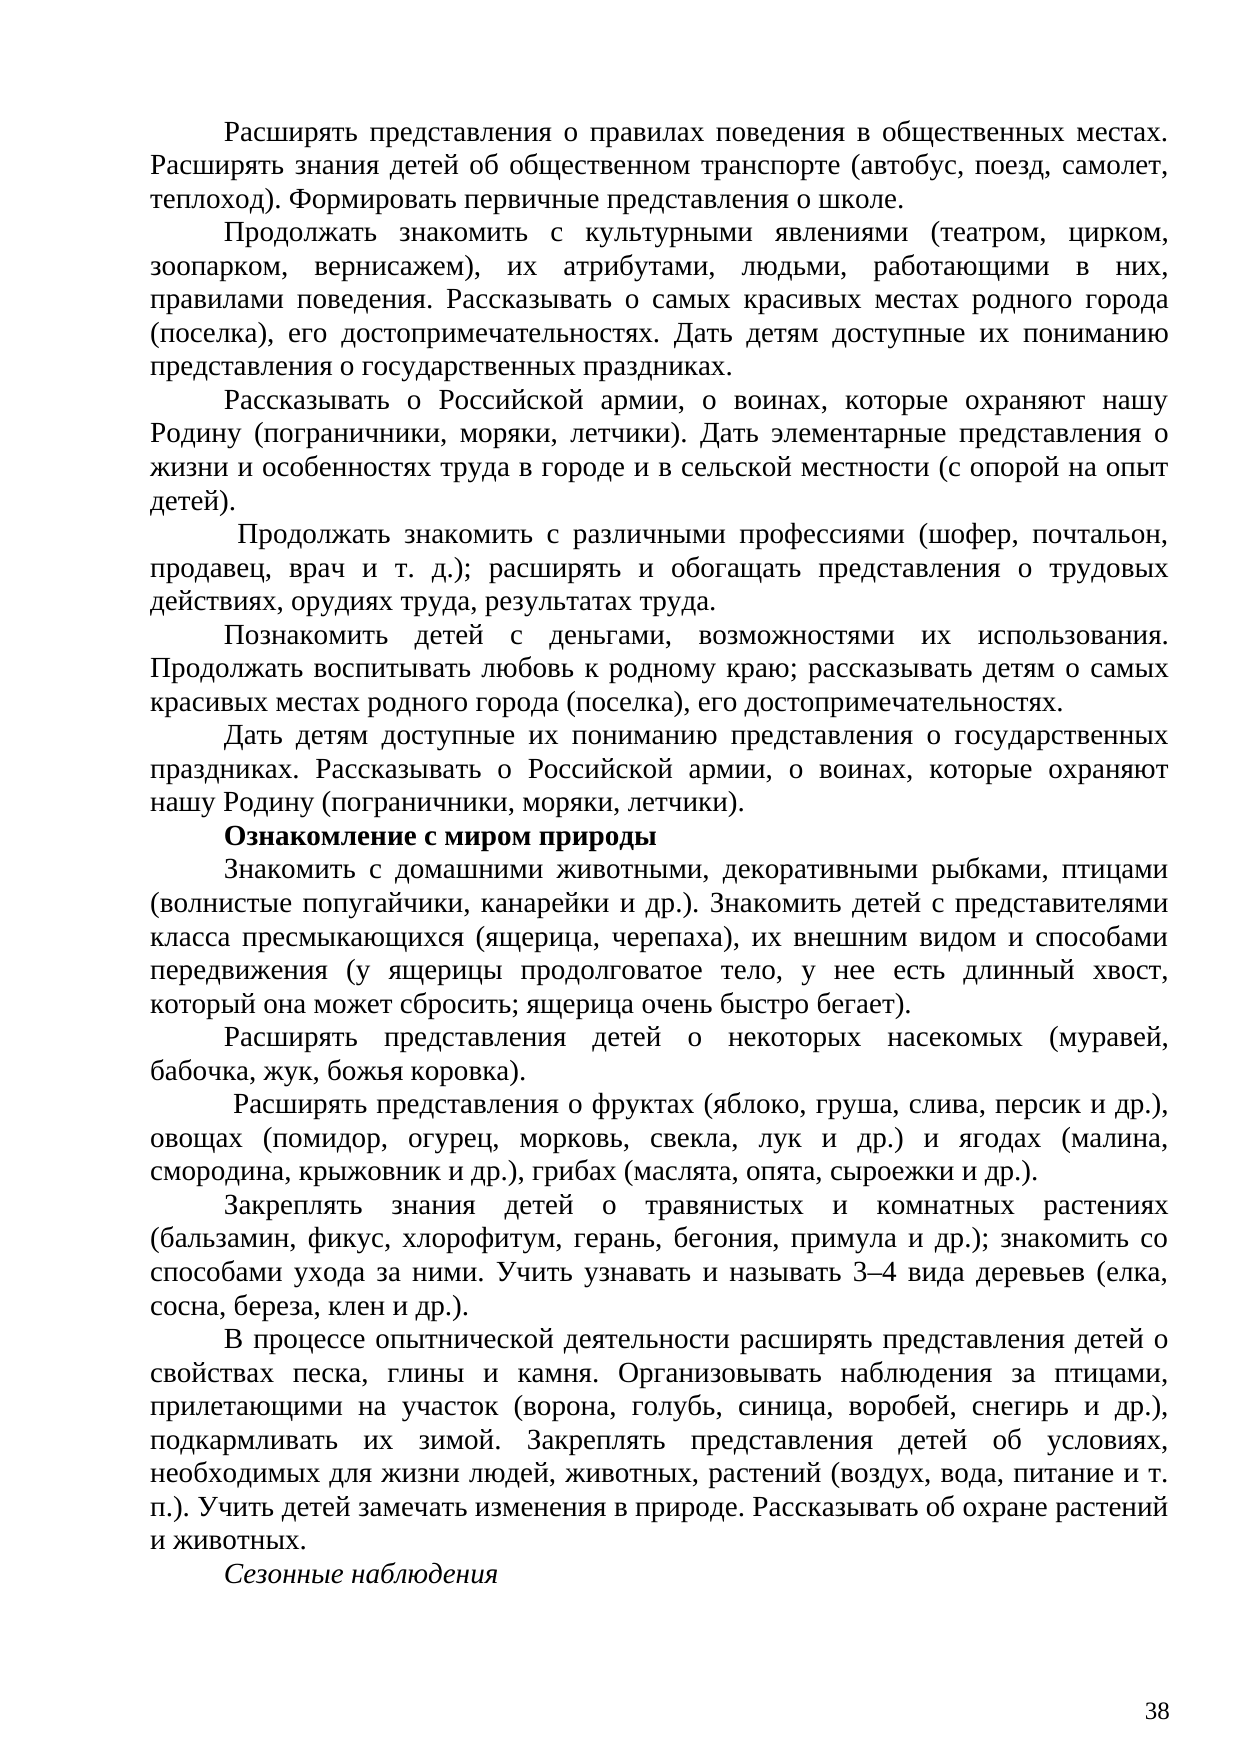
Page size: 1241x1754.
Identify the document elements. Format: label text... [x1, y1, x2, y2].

text Дать детям доступные их пониманию представления о государственных праздниках. Рассказывать о Российской армии, о воинах, которые охраняют нашу Родину (пограничники, моряки, летчики). [150, 717, 1169, 818]
text Закреплять знания детей о травянистых и комнатных растениях (бальзамин, фикус, хлорофитум, герань, бегония, примула и др.); знакомить со способами ухода за ними. Учить узнавать и называть 3–4 вида деревьев (елка, сосна, береза, клен и др.). [150, 1187, 1169, 1321]
text Познакомить детей с деньгами, возможностями их использования. Продолжать воспитывать любовь к родному краю; рассказывать детям о самых красивых местах родного города (поселка), его достопримечательностях. [150, 617, 1169, 717]
text Продолжать знакомить с культурными явлениями (театром, цирком, зоопарком, вернисажем), их атрибутами, людьми, работающими в них, правилами поведения. Рассказывать о самых красивых местах родного города (поселка), его достопримечательностях. Дать детям доступные их пониманию представления о государственных праздниках. [150, 214, 1169, 382]
text В процессе опытнической деятельности расширять представления детей о свойствах песка, глины и камня. Организовывать наблюдения за птицами, прилетающими на участок (ворона, голубь, синица, воробей, снегирь и др.), подкармливать их зимой. Закреплять представления детей об условиях, необходимых для жизни людей, животных, растений (воздух, вода, питание и т. п.). Учить детей замечать изменения в природе. Рассказывать об охране растений и животных. [150, 1321, 1169, 1556]
text Продолжать знакомить с различными профессиями (шофер, почтальон, продавец, врач и т. д.); расширять и обогащать представления о трудовых действиях, орудиях труда, результатах труда. [150, 516, 1169, 617]
text Знакомить с домашними животными, декоративными рыбками, птицами (волнистые попугайчики, канарейки и др.). Знакомить детей с представителями класса пресмыкающихся (ящерица, черепаха), их внешним видом и способами передвижения (у ящерицы продолговатое тело, у нее есть длинный хвост, который она может сбросить; ящерица очень быстро бегает). [150, 852, 1169, 1019]
text Расширять представления детей о некоторых насекомых (муравей, бабочка, жук, божья коровка). [150, 1019, 1169, 1086]
text Рассказывать о Российской армии, о воинах, которые охраняют нашу Родину (пограничники, моряки, летчики). Дать элементарные представления о жизни и особенностях труда в городе и в сельской местности (с опорой на опыт детей). [150, 382, 1169, 516]
text Сезонные наблюдения [150, 1556, 1169, 1589]
text Расширять представления о правилах поведения в общественных местах. Расширять знания детей об общественном транспорте (автобус, поезд, самолет, теплоход). Формировать первичные представления о школе. [150, 114, 1169, 214]
text Расширять представления о фруктах (яблоко, груша, слива, персик и др.), овощах (помидор, огурец, морковь, свекла, лук и др.) и ягодах (малина, смородина, крыжовник и др.), грибах (маслята, опята, сыроежки и др.). [150, 1086, 1169, 1187]
text Ознакомление с миром природы [150, 818, 1169, 852]
